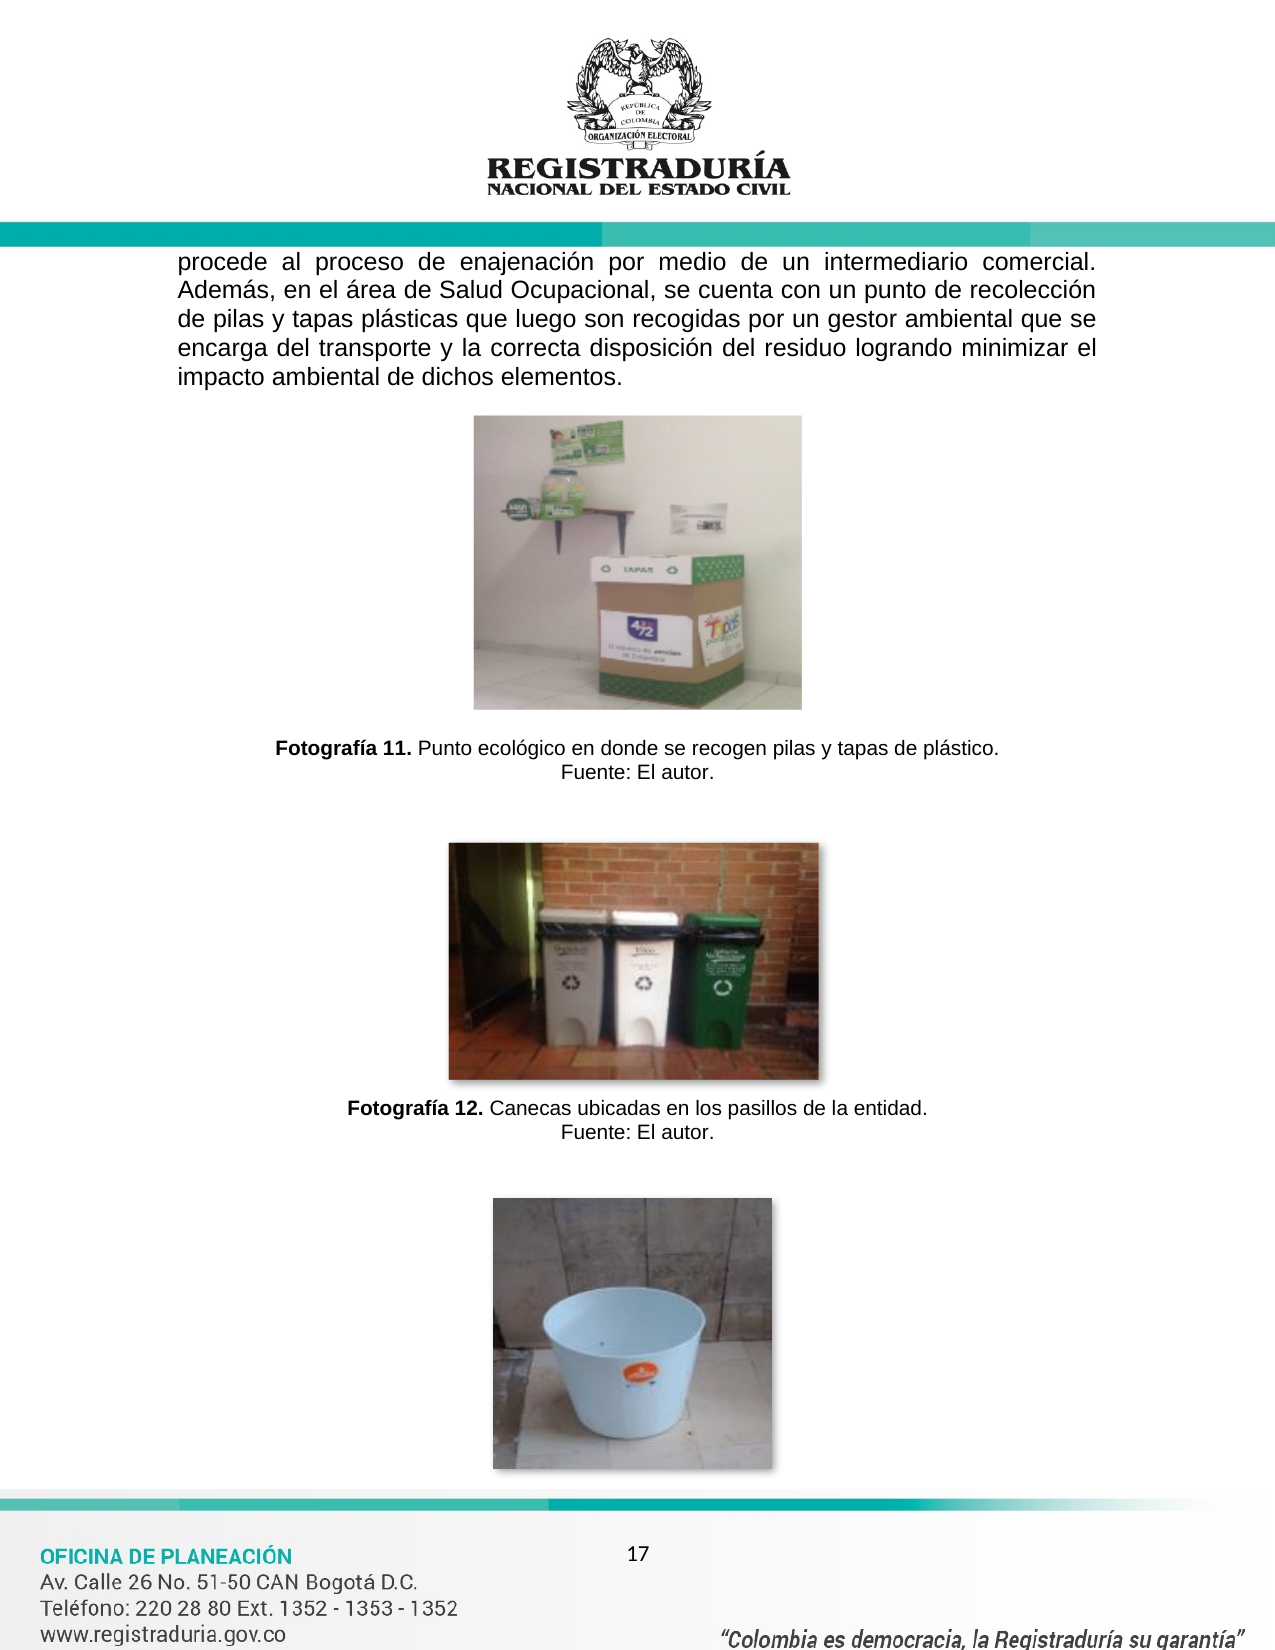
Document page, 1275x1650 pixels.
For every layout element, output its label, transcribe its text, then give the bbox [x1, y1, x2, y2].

picture [487, 38, 791, 195]
picture [1098, 218, 1275, 247]
picture [493, 1198, 772, 1469]
text Fotografía 12. Canecas ubicadas en los pasillos de la entidad. [177, 1096, 1098, 1120]
picture [0, 1489, 1266, 1650]
text Fotografía 11. Punto ecológico en donde se recogen pilas y tapas de plástico. [177, 736, 1098, 760]
picture [449, 843, 818, 1079]
picture [0, 218, 177, 247]
text Fuente: El autor. [177, 760, 1098, 784]
text Fuente: El autor. [177, 1120, 1098, 1144]
picture [474, 416, 801, 709]
